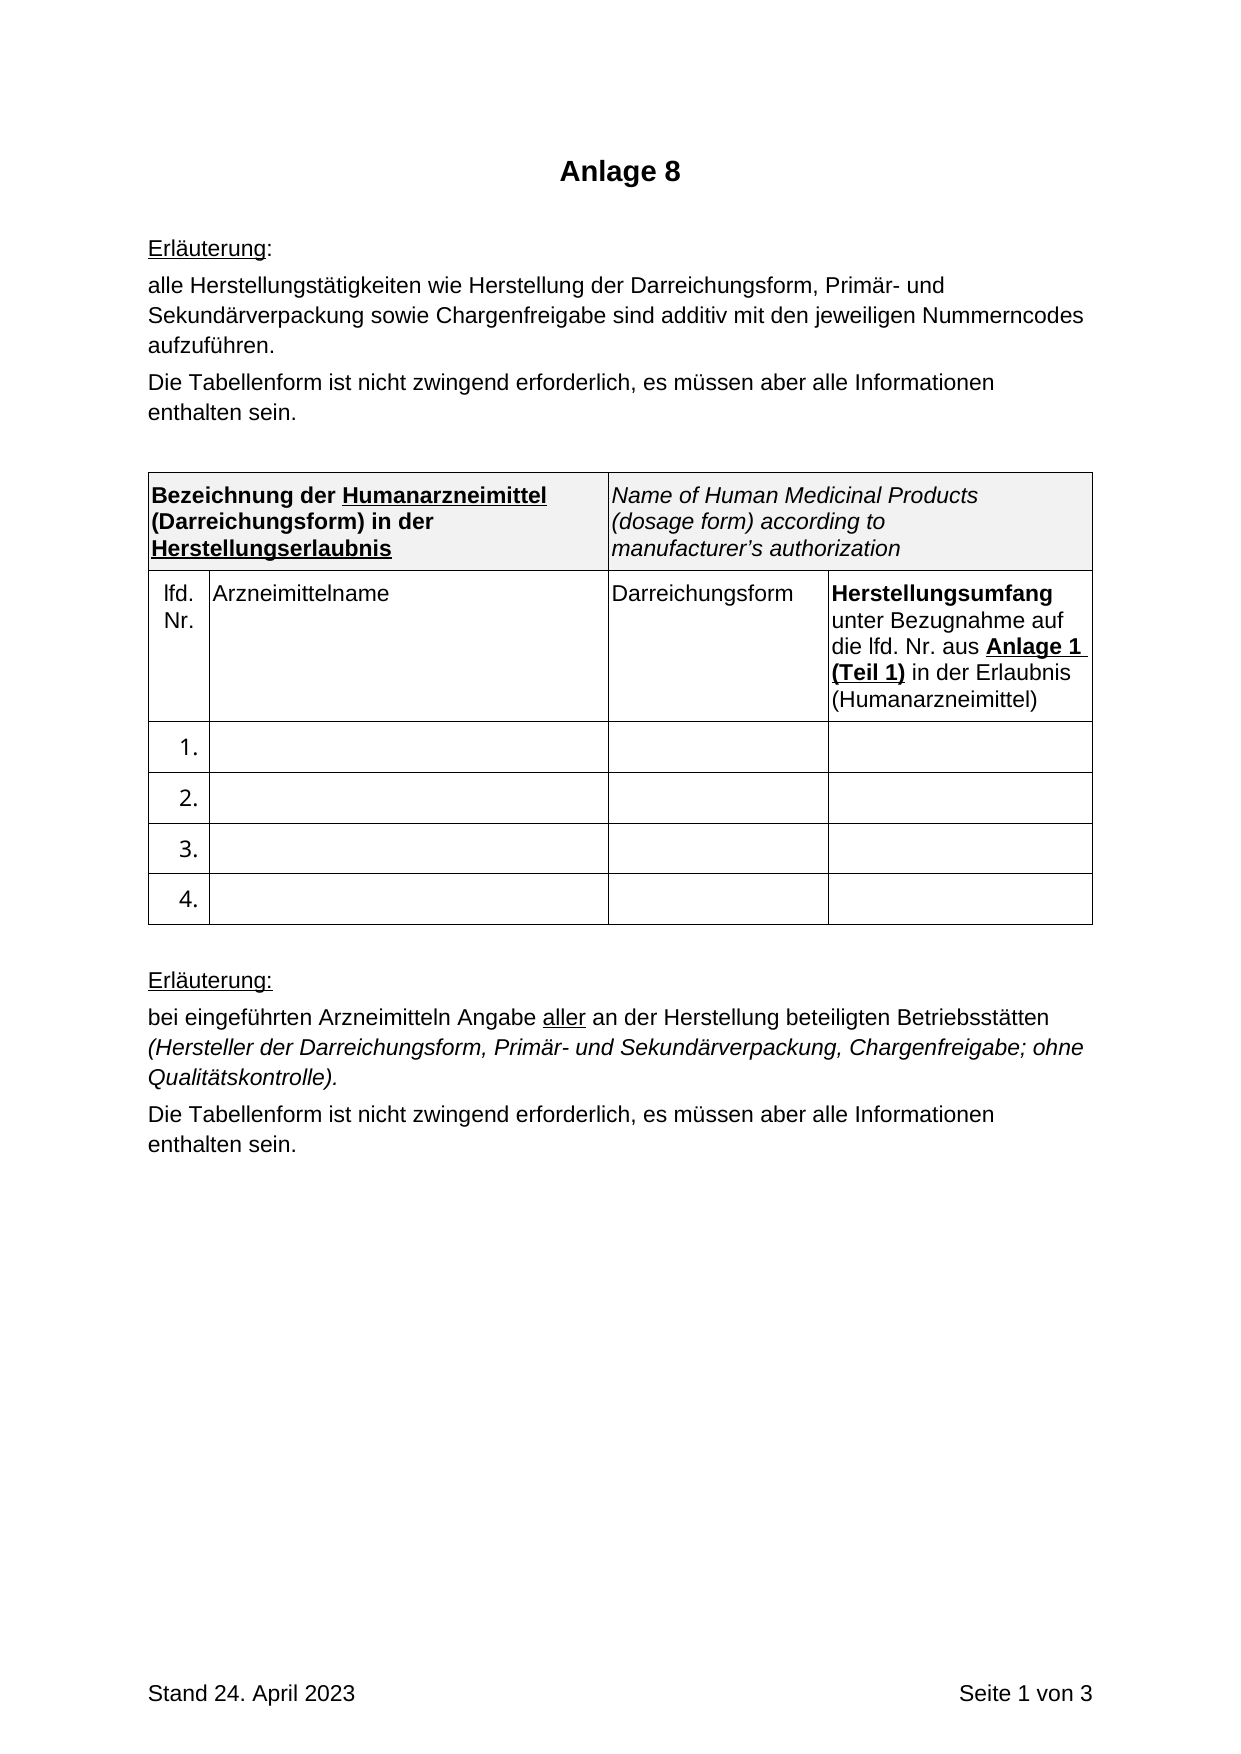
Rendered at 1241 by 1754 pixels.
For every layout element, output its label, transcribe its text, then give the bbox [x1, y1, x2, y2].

text alle Herstellungstätigkeiten wie Herstellung der Darreichungsform, Primär- und Sekundärverpackung sowie Chargenfreigabe sind additiv mit den jeweiligen Nummerncodes aufzuführen. [148, 272, 1093, 358]
table_cell [210, 773, 608, 822]
table_cell [210, 874, 608, 924]
table_cell [149, 773, 209, 822]
table_cell Herstellungsumfang unter Bezugnahme auf die lfd. Nr. aus Anlage 1 (Teil 1) in der Erlaubnis (Humanarzneimittel) [829, 571, 1092, 721]
table_cell [829, 824, 1092, 873]
text Die Tabellenform ist nicht zwingend erforderlich, es müssen aber alle Informationen enthalten sein. [148, 368, 1093, 425]
table_cell [149, 874, 209, 924]
text bei eingeführten Arzneimitteln Angabe aller an der Herstellung beteiligten Betriebsstätten (Hersteller der Darreichungsform, Primär- und Sekundärverpackung, Chargenfreigabe; ohne Qualitätskontrolle). [148, 1004, 1093, 1091]
table_header Name of Human Medicinal Products (dosage form) according to manufacturer’s authorization [609, 473, 1092, 570]
table_header Bezeichnung der Humanarzneimittel (Darreichungsform) in der Herstellungserlaubnis [149, 473, 608, 570]
table_cell [829, 722, 1092, 772]
table_cell [829, 874, 1092, 924]
table_cell Arzneimittelname [210, 571, 608, 721]
table_cell [210, 722, 608, 772]
table_cell [149, 824, 209, 873]
table_cell [609, 874, 828, 924]
table_cell [210, 824, 608, 873]
table_cell [609, 824, 828, 873]
text Anlage 8 [148, 154, 1093, 187]
table_cell [149, 722, 209, 772]
table_cell [829, 773, 1092, 822]
text Die Tabellenform ist nicht zwingend erforderlich, es müssen aber alle Informationen enthalten sein. [148, 1101, 1093, 1157]
table_cell [609, 773, 828, 822]
table_cell lfd. Nr. [149, 571, 209, 721]
table_cell Darreichungsform [609, 571, 828, 721]
text Erläuterung: [148, 967, 1093, 994]
table_cell [609, 722, 828, 772]
text Erläuterung: [148, 235, 1093, 261]
